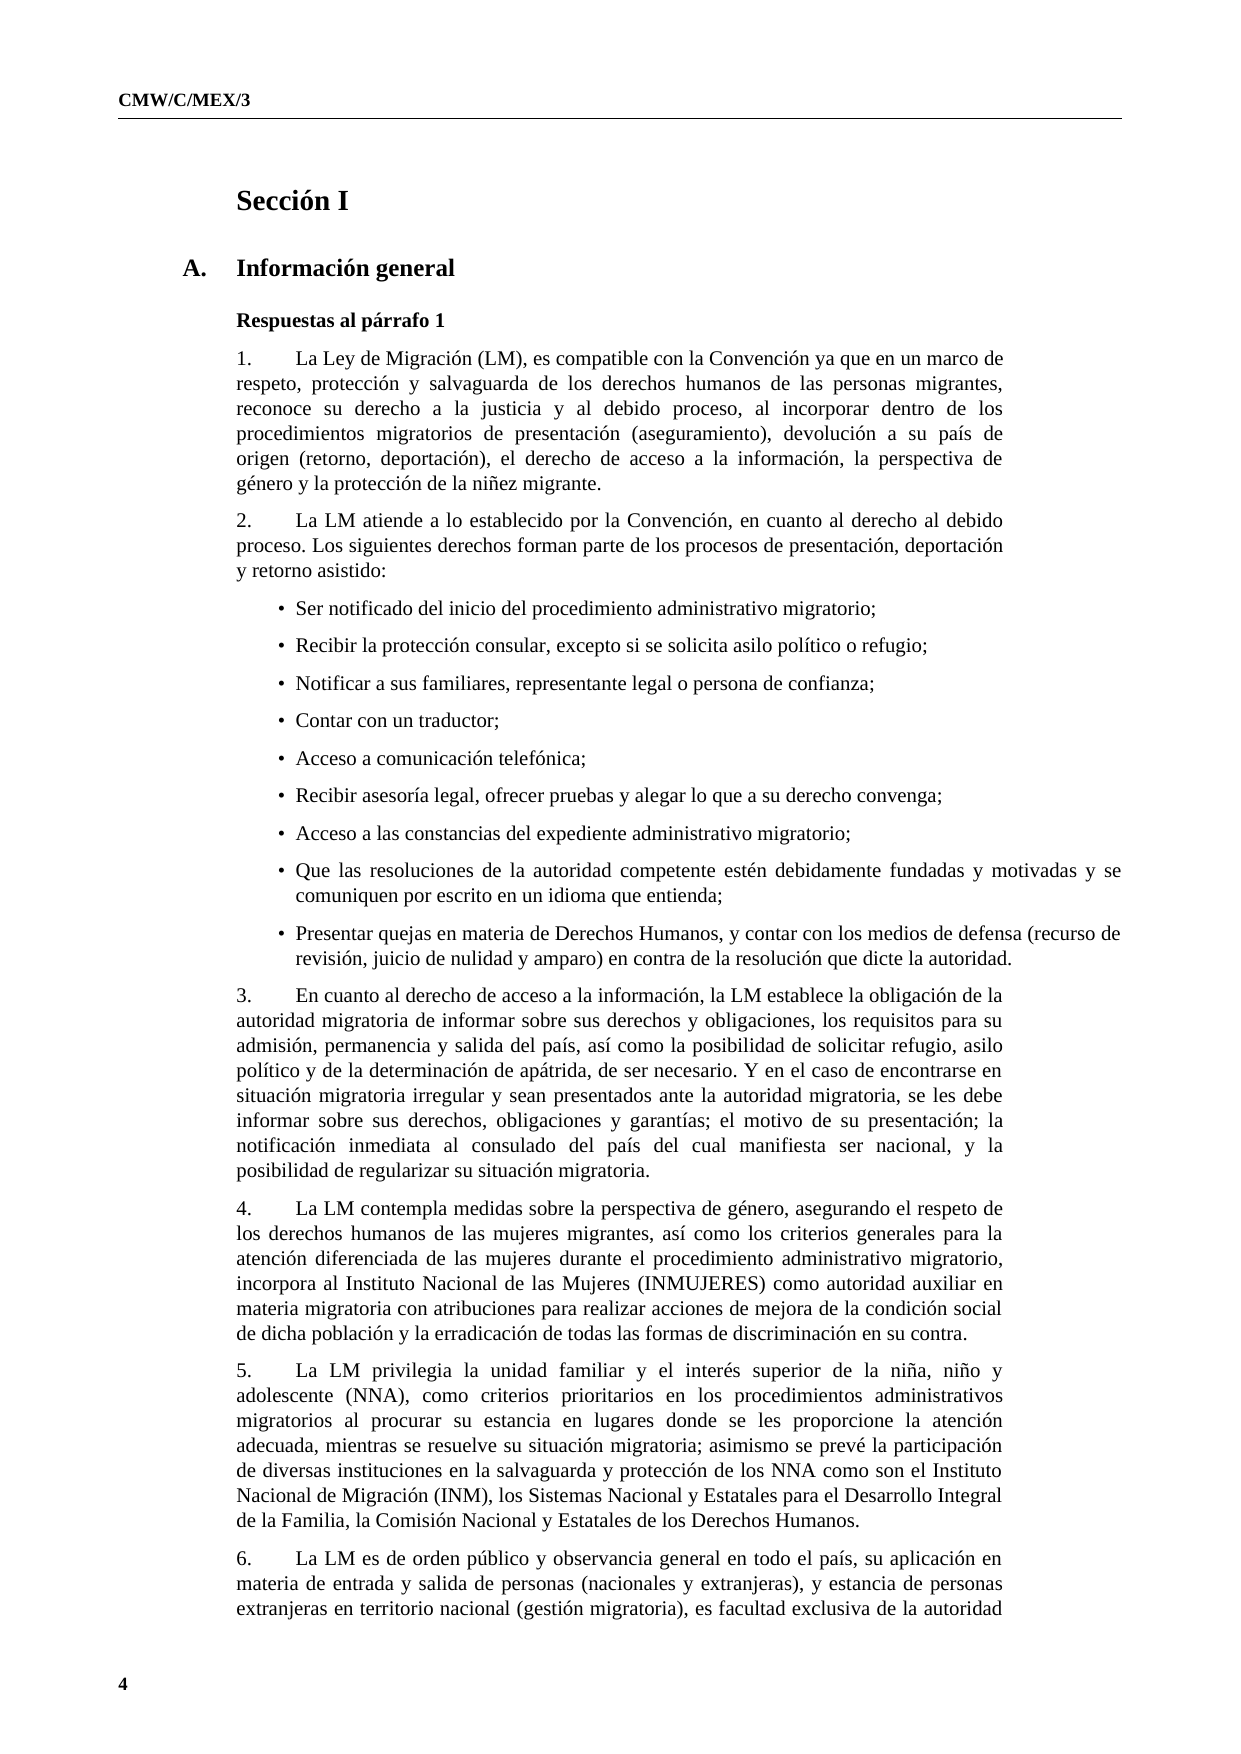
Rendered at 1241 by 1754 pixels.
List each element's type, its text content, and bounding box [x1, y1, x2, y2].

text Acceso a las constancias del expediente administrativo migratorio; [278, 819, 1122, 844]
text Recibir asesoría legal, ofrecer pruebas y alegar lo que a su derecho convenga; [278, 782, 1122, 807]
text 3. En cuanto al derecho de acceso a la información, la LM establece la obligación de la autoridad migratoria de informar sobre sus derechos y obligaciones, los requisitos para su admisión, permanencia y salida del país, así como la posibilidad de solicitar refugio, asilo político y de la determinación de apátrida, de ser necesario. Y en el caso de encontrarse en situación migratoria irregular y sean presentados ante la autoridad migratoria, se les debe informar sobre sus derechos, obligaciones y garantías; el motivo de su presentación; la notificación inmediata al consulado del país del cual manifiesta ser nacional, y la posibilidad de regularizar su situación migratoria. [236, 982, 1004, 1182]
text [236, 1544, 1004, 1619]
text Respuestas al párrafo 1 [118, 307, 1004, 332]
text Contar con un traductor; [278, 707, 1122, 732]
text Sección I [118, 185, 1004, 216]
text Acceso a comunicación telefónica; [278, 744, 1122, 769]
text Que las resoluciones de la autoridad competente estén debidamente fundadas y motivadas y se comuniquen por escrito en un idioma que entienda; [278, 857, 1122, 907]
text Recibir la protección consular, excepto si se solicita asilo político o refugio; [278, 632, 1122, 657]
text 5. La LM privilegia la unidad familiar y el interés superior de la niña, niño y adolescente (NNA), como criterios prioritarios en los procedimientos administrativos migratorios al procurar su estancia en lugares donde se les proporcione la atención adecuada, mientras se resuelve su situación migratoria; asimismo se prevé la participación de diversas instituciones en la salvaguarda y protección de los NNA como son el Instituto Nacional de Migración (INM), los Sistemas Nacional y Estatales para el Desarrollo Integral de la Familia, la Comisión Nacional y Estatales de los Derechos Humanos. [236, 1357, 1004, 1532]
text 4. La LM contempla medidas sobre la perspectiva de género, asegurando el respeto de los derechos humanos de las mujeres migrantes, así como los criterios generales para la atención diferenciada de las mujeres durante el procedimiento administrativo migratorio, incorpora al Instituto Nacional de las Mujeres (INMUJERES) como autoridad auxiliar en materia migratoria con atribuciones para realizar acciones de mejora de la condición social de dicha población y la erradicación de todas las formas de discriminación en su contra. [236, 1194, 1004, 1344]
text 2. La LM atiende a lo establecido por la Convención, en cuanto al derecho al debido proceso. Los siguientes derechos forman parte de los procesos de presentación, deportación y retorno asistido: [236, 507, 1004, 582]
text A. Información general [118, 254, 1004, 282]
text Ser notificado del inicio del procedimiento administrativo migratorio; [278, 594, 1122, 619]
text Presentar quejas en materia de Derechos Humanos, y contar con los medios de defensa (recurso de revisión, juicio de nulidad y amparo) en contra de la resolución que dicte la autoridad. [278, 919, 1122, 969]
text Notificar a sus familiares, representante legal o persona de confianza; [278, 669, 1122, 694]
text 1. La Ley de Migración (LM), es compatible con la Convención ya que en un marco de respeto, protección y salvaguarda de los derechos humanos de las personas migrantes, reconoce su derecho a la justicia y al debido proceso, al incorporar dentro de los procedimientos migratorios de presentación (aseguramiento), devolución a su país de origen (retorno, deportación), el derecho de acceso a la información, la perspectiva de género y la protección de la niñez migrante. [236, 344, 1004, 494]
